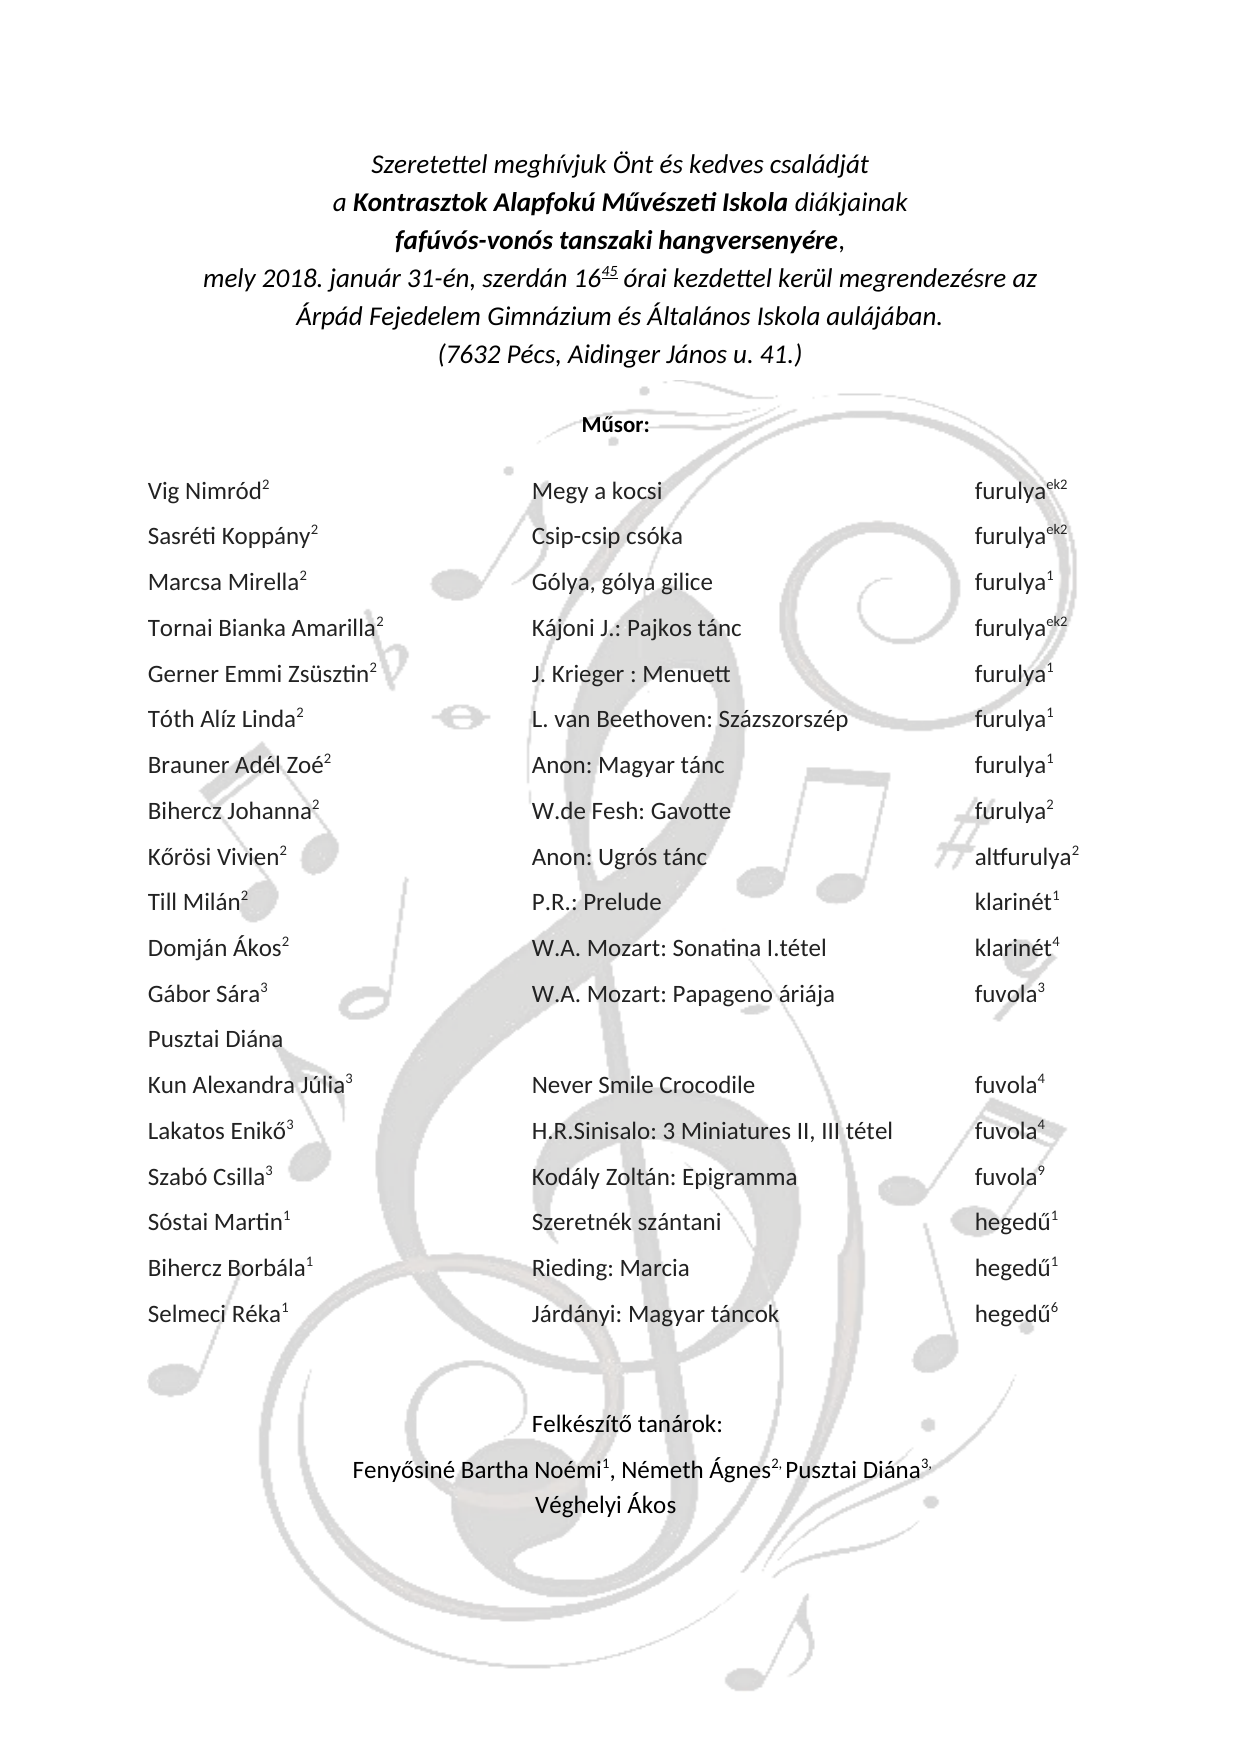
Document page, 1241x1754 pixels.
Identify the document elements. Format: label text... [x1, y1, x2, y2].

text a Kontrasztok Alapfokú Művészeti Iskola diákjainak [148, 186, 1093, 218]
text Marcsa Mirella2 Gólya, gólya gilice furulya1 [148, 566, 1093, 597]
text Domján Ákos2 W.A. Mozart: Sonatina I.tétel klarinét4 [148, 932, 1093, 963]
text Bihercz Borbála1 Rieding: Marcia hegedű1 [148, 1252, 1093, 1283]
text Kun Alexandra Júlia3 Never Smile Crocodile fuvola4 [148, 1069, 1093, 1100]
text Sasréti Koppány2 Csip-csip csóka furulyaek2 [148, 521, 1093, 551]
text Fenyősiné Bartha Noémi1, Németh Ágnes2, Pusztai Diána3, [177, 1454, 1093, 1484]
text fafúvós-vonós tanszaki hangversenyére, [148, 223, 1093, 256]
text Szeretettel meghívjuk Önt és kedves családját [148, 148, 1093, 181]
text Véghelyi Ákos [177, 1489, 1093, 1519]
text Pusztai Diána [148, 1023, 1093, 1054]
text Szabó Csilla3 Kodály Zoltán: Epigramma fuvola9 [148, 1161, 1093, 1191]
text Műsor: [148, 410, 1093, 438]
text Árpád Fejedelem Gimnázium és Általános Iskola aulájában. [148, 299, 1093, 332]
text (7632 Pécs, Aidinger János u. 41.) [148, 337, 1093, 370]
text Gábor Sára3 W.A. Mozart: Papageno áriája fuvola3 [148, 978, 1093, 1008]
text Sóstai Martin1 Szeretnék szántani hegedű1 [148, 1206, 1093, 1237]
text Brauner Adél Zoé2 Anon: Magyar tánc furulya1 [148, 749, 1093, 780]
text Lakatos Enikő3 H.R.Sinisalo: 3 Miniatures II, III tétel fuvola4 [148, 1115, 1093, 1146]
text mely 2018. január 31-én, szerdán 1645 órai kezdettel kerül megrendezésre az [148, 261, 1093, 294]
text Tóth Alíz Linda2 L. van Beethoven: Százszorszép furulya1 [148, 703, 1093, 734]
text Kőrösi Vivien2 Anon: Ugrós tánc altfurulya2 [148, 841, 1093, 871]
text Selmeci Réka1 Járdányi: Magyar táncok hegedű6 [148, 1298, 1093, 1328]
text Felkészítő tanárok: [148, 1408, 1093, 1438]
text Till Milán2 P.R.: Prelude klarinét1 [148, 886, 1093, 917]
text Bihercz Johanna2 W.de Fesh: Gavotte furulya2 [148, 795, 1093, 825]
text Vig Nimród2 Megy a kocsi furulyaek2 [148, 475, 1093, 505]
text Gerner Emmi Zsüsztin2 J. Krieger : Menuett furulya1 [148, 658, 1093, 688]
text Tornai Bianka Amarilla2 Kájoni J.: Pajkos tánc furulyaek2 [148, 612, 1093, 642]
